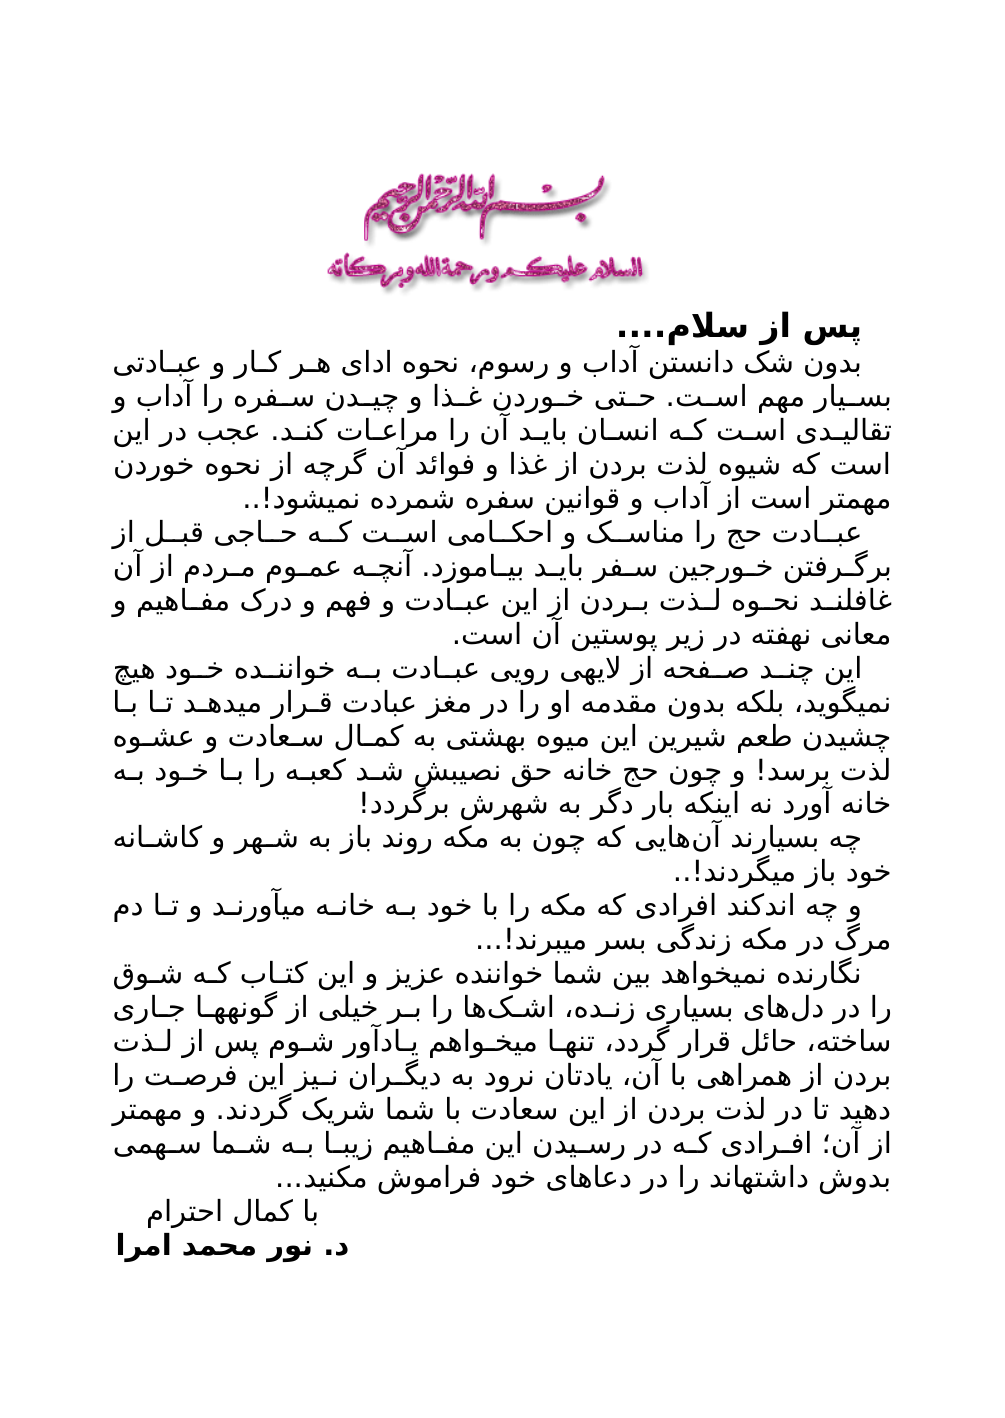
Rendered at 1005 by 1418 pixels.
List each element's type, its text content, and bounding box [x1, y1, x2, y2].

text د. نور محمد امرا [112, 1228, 383, 1262]
text با کمال احترام [112, 1194, 383, 1228]
text نگارنده نمی [112, 957, 892, 1194]
text و چه اندکند افرادی که مکه را با خود به خانه می [112, 889, 892, 957]
picture [319, 153, 655, 307]
text این چند صفحه از لایه [112, 651, 892, 821]
text بدون شک دانستن آداب و رسوم، نحوه ادای هر کار و عبادتی بسیار مهم است. حتی خوردن غذا و چیدن سفره را آداب و تقالیدی است که انسان باید آن را مراعات کند. عجب در این است که شیوه لذت بردن از غذا و فوائد آن گرچه از نحوه خوردن مهمتر است از آداب و قوانین سفره شمرده نمی [112, 345, 892, 515]
text عبادت حج را مناسک و احکامی است که حاجی قبل از برگرفتن خورجین سفر باید بیاموزد. آنچه عموم مردم از آن غافلند نحوه لذت بردن از این عبادت و فهم و درک مفاهیم و معانی نهفته در زیر پوستین آن است. [112, 515, 892, 651]
text چه بسیارند آن‌هایی که چون به مکه روند باز به شهر و کاشانه خود باز می [112, 821, 892, 889]
text پس از سلام.... [112, 306, 892, 345]
